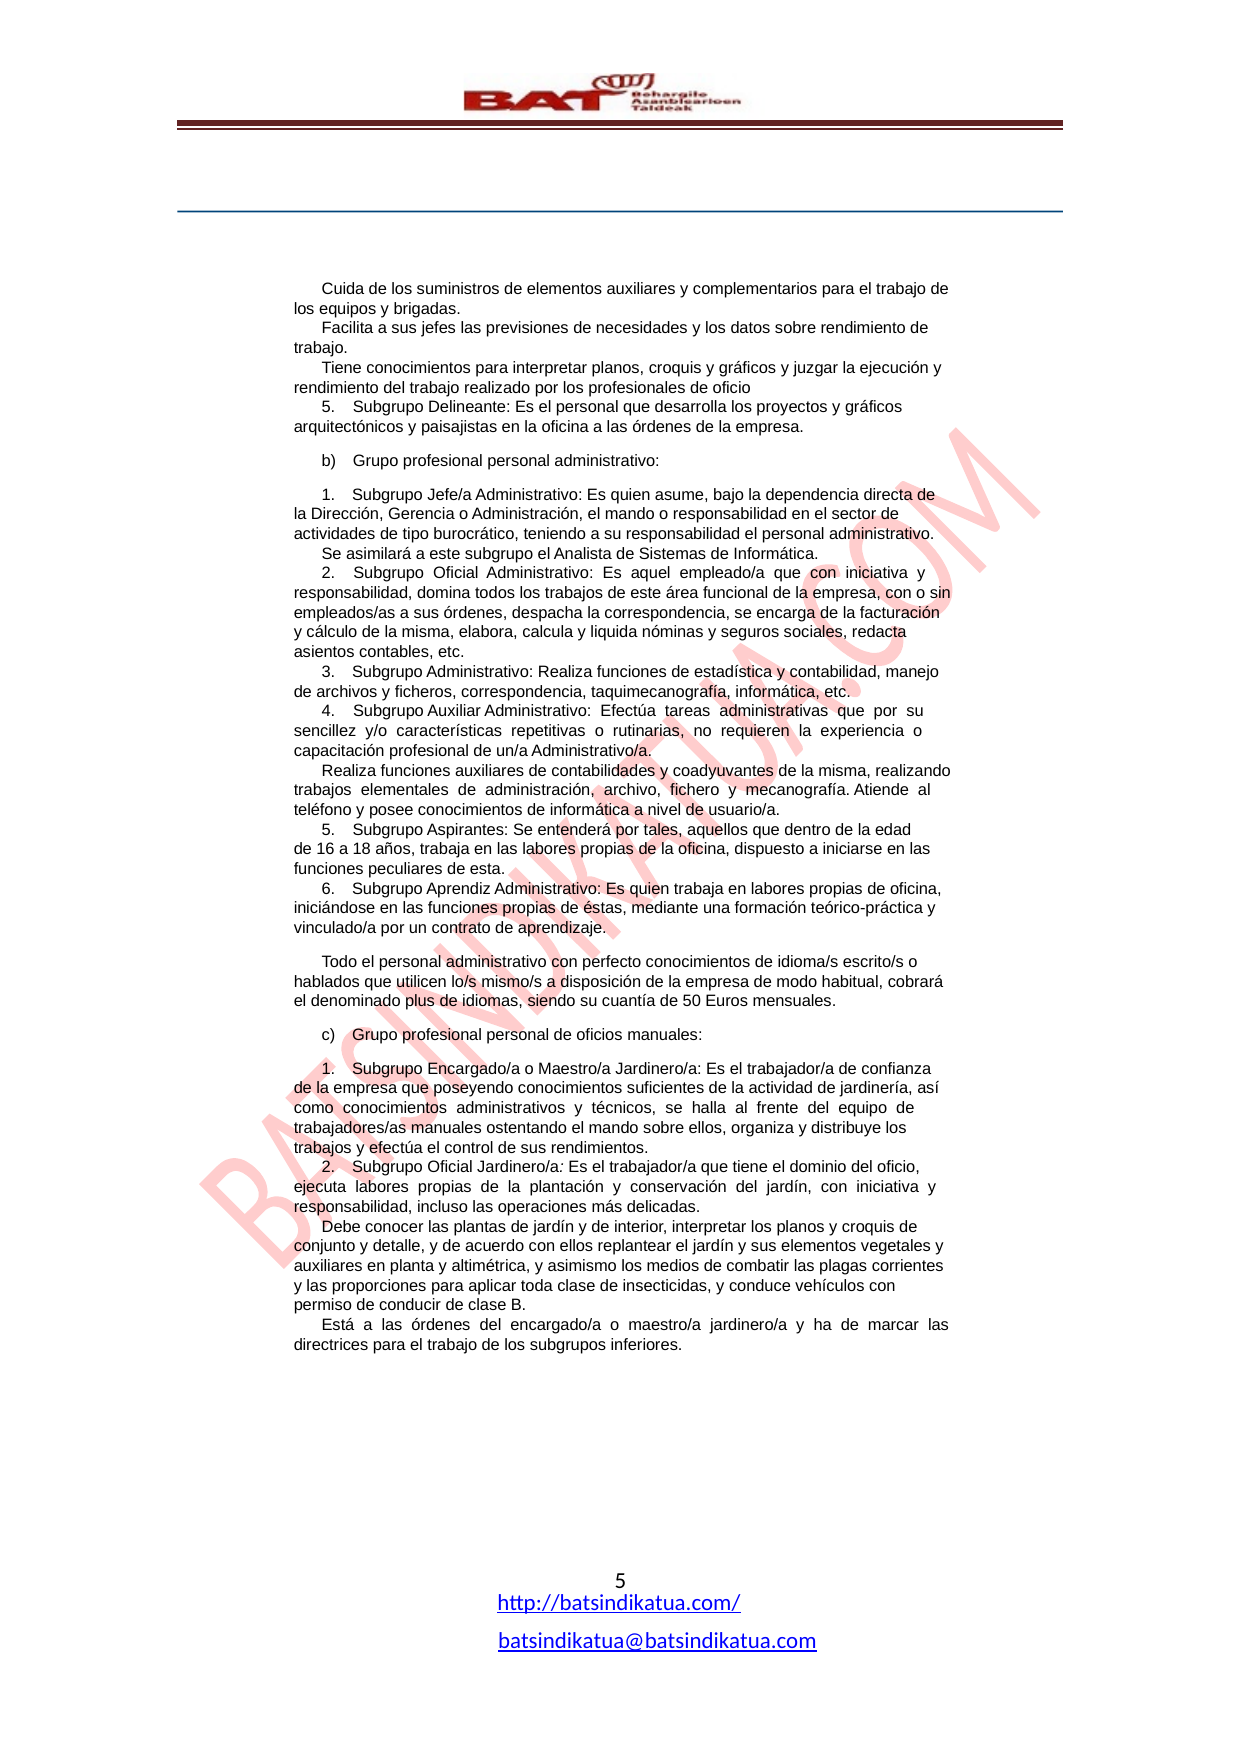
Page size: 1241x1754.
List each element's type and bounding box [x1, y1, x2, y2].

picture [463, 73, 777, 119]
